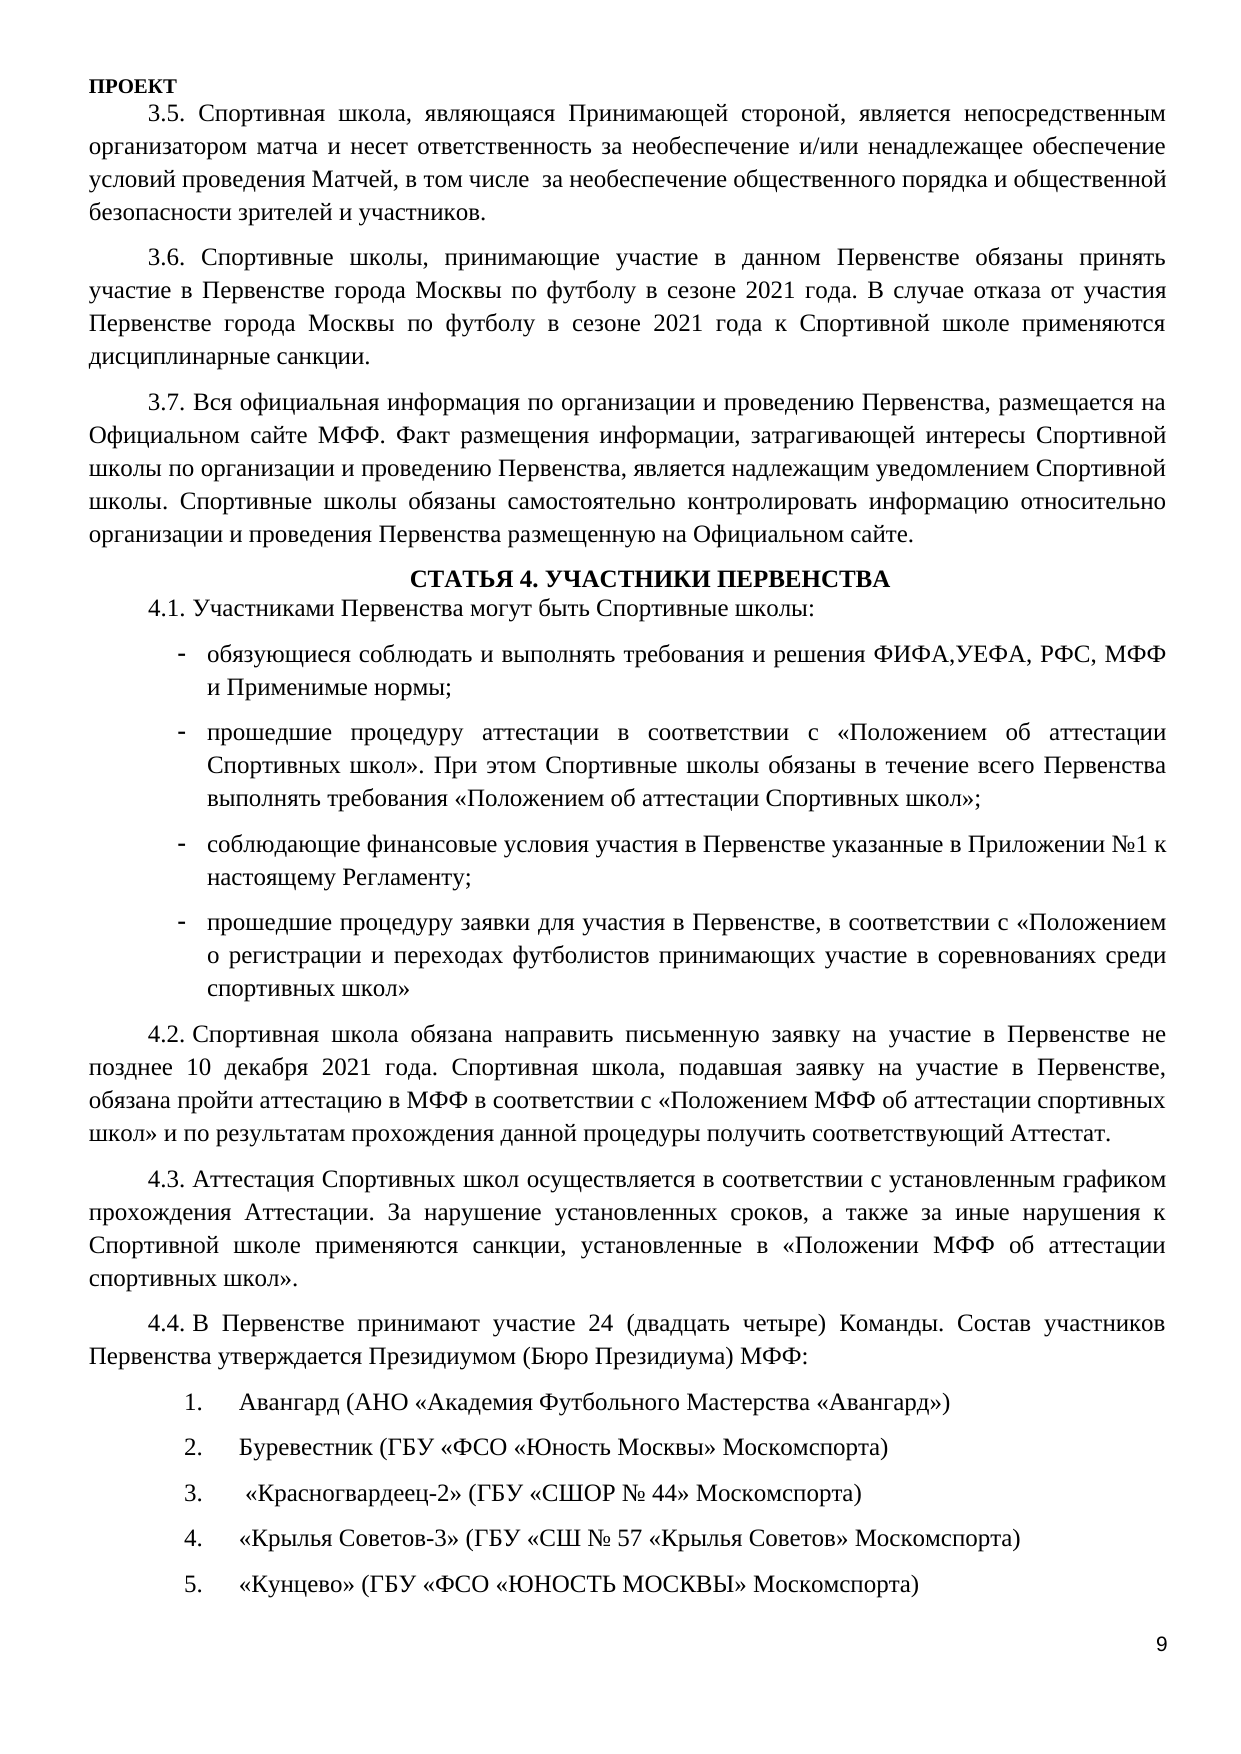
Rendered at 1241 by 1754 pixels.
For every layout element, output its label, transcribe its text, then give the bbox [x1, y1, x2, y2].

list «Кунцево» (ГБУ «ФСО «ЮНОСТЬ МОСКВЫ» Москомспорта) [162, 1569, 1167, 1598]
list соблюдающие финансовые условия участия в Первенстве указанные в Приложении №1 к настоящему Регламенту; [177, 829, 1167, 891]
list Авангард (АНО «Академия Футбольного Мастерства «Авангард») [162, 1387, 1167, 1416]
text 3.6. Спортивные школы, принимающие участие в данном Первенстве обязаны принять участие в Первенстве города Москвы по футболу в сезоне 2021 года. В случае отказа от участия Первенстве города Москвы по футболу в сезоне 2021 года к Спортивной школе применяются дисциплинарные санкции. [89, 242, 1167, 370]
list В Первенстве принимают участие 24 (двадцать четыре) Команды. Состав участников Первенства утверждается Президиумом (Бюро Президиума) МФФ: [89, 1308, 1167, 1370]
list Буревестник (ГБУ «ФСО «Юность Москвы» Москомспорта) [162, 1432, 1167, 1461]
list Участниками Первенства могут быть Спортивные школы: [148, 593, 1167, 622]
list Аттестация Спортивных школ осуществляется в соответствии с установленным графиком прохождения Аттестации. За нарушение установленных сроков, а также за иные нарушения к Спортивной школе применяются санкции, установленные в «Положении МФФ об аттестации спортивных школ». [89, 1164, 1167, 1291]
list обязующиеся соблюдать и выполнять требования и решения ФИФА,УЕФА, РФС, МФФ и Применимые нормы; [177, 639, 1167, 701]
list Спортивная школа обязана направить письменную заявку на участие в Первенстве не позднее 10 декабря 2021 года. Спортивная школа, подавшая заявку на участие в Первенстве, обязана пройти аттестацию в МФФ в соответствии с «Положением МФФ об аттестации спортивных школ» и по результатам прохождения данной процедуры получить соответствующий Аттестат. [89, 1019, 1167, 1147]
text 3.7. Вся официальная информация по организации и проведению Первенства, размещается на Официальном сайте МФФ. Факт размещения информации, затрагивающей интересы Спортивной школы по организации и проведению Первенства, является надлежащим уведомлением Спортивной школы. Спортивные школы обязаны самостоятельно контролировать информацию относительно организации и проведения Первенства размещенную на Официальном сайте. [89, 387, 1167, 548]
list «Красногвардеец-2» (ГБУ «СШОР № 44» Москомспорта) [162, 1478, 1167, 1507]
subtitle СТАТЬЯ 4. УЧАСТНИКИ ПЕРВЕНСТВА [133, 564, 1167, 593]
list прошедшие процедуру заявки для участия в Первенстве, в соответствии с «Положением о регистрации и переходах футболистов принимающих участие в соревнованиях среди спортивных школ» [177, 907, 1167, 1002]
text 3.5. Спортивная школа, являющаяся Принимающей стороной, является непосредственным организатором матча и несет ответственность за необеспечение и/или ненадлежащее обеспечение условий проведения Матчей, в том числе за необеспечение общественного порядка и общественной безопасности зрителей и участников. [89, 98, 1167, 226]
list прошедшие процедуру аттестации в соответствии с «Положением об аттестации Спортивных школ». При этом Спортивные школы обязаны в течение всего Первенства выполнять требования «Положением об аттестации Спортивных школ»; [177, 717, 1167, 812]
list «Крылья Советов-3» (ГБУ «СШ № 57 «Крылья Советов» Москомспорта) [162, 1523, 1167, 1552]
